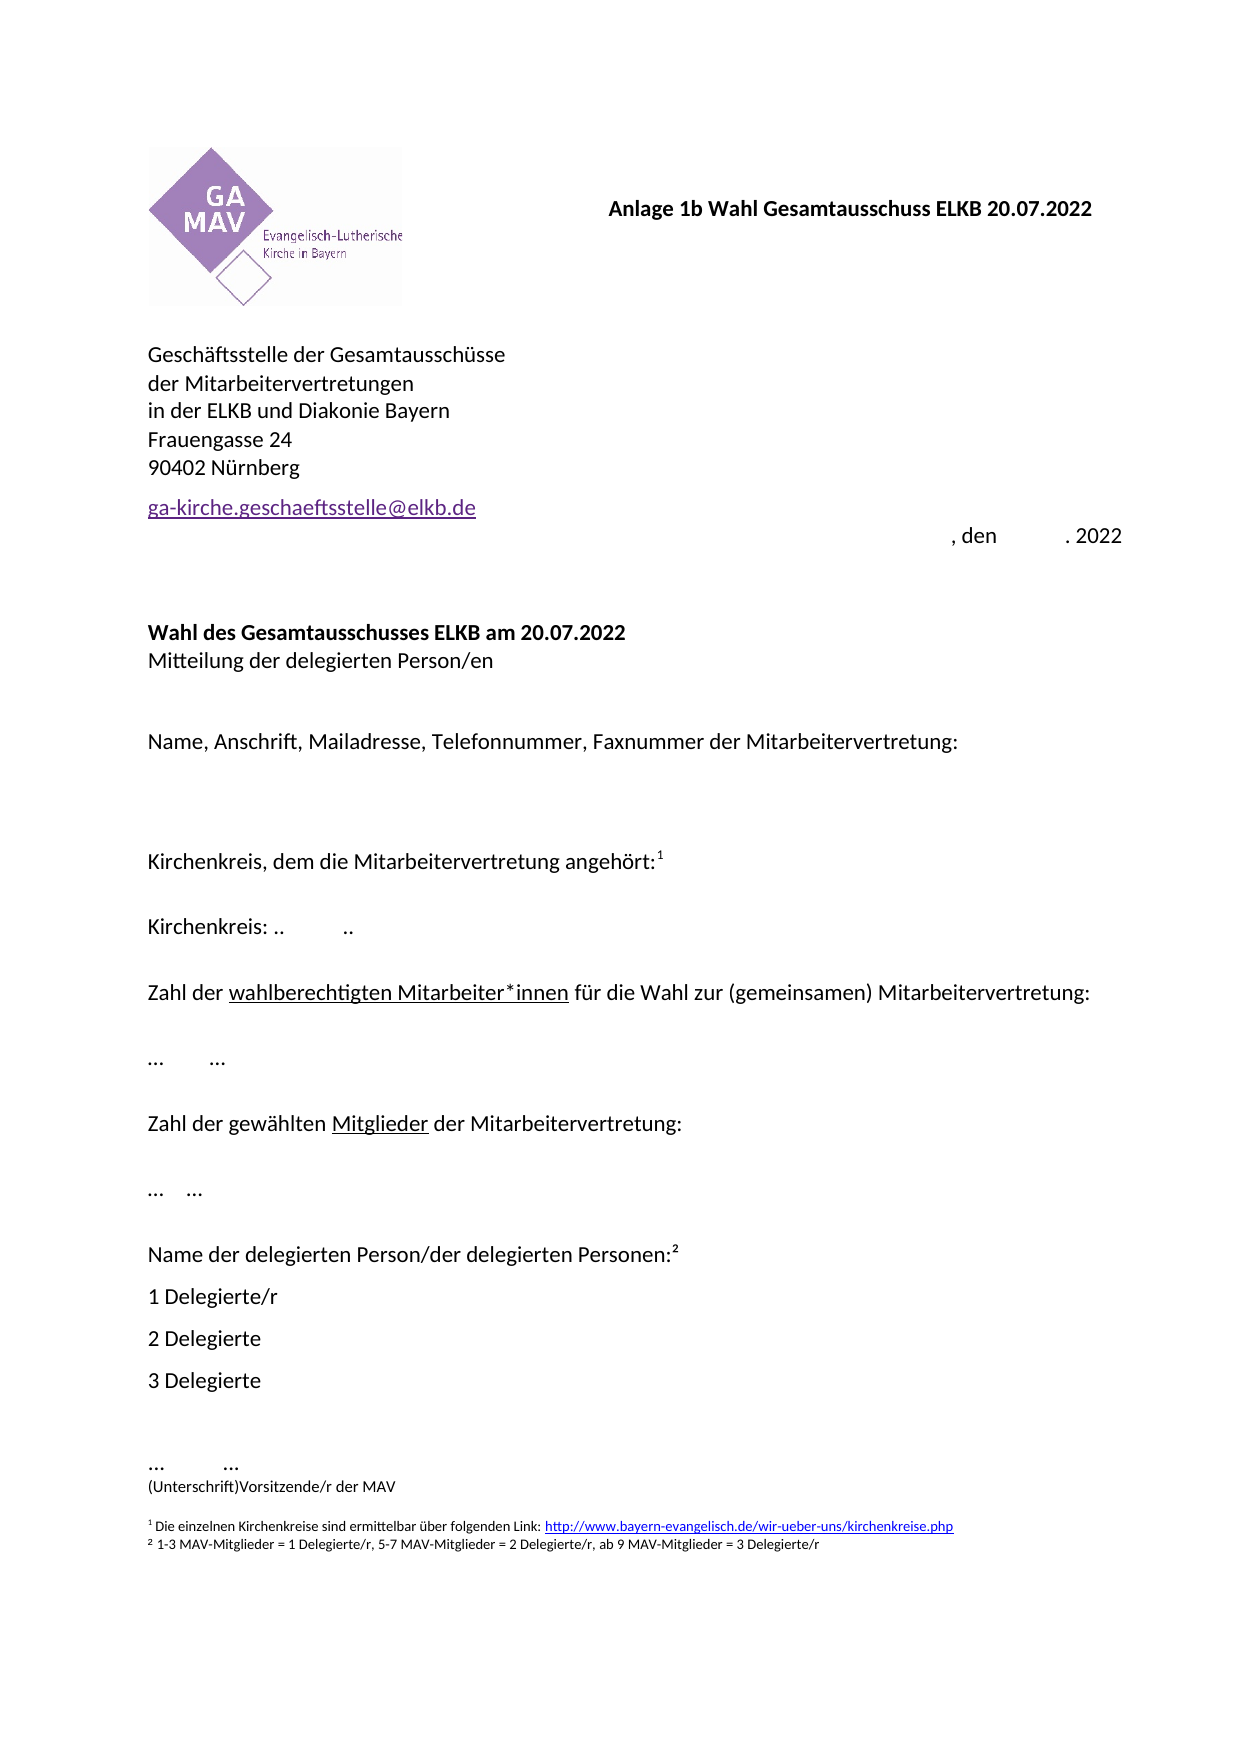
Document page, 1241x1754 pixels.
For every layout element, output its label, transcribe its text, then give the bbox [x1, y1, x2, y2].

text Zahl der gewählten Mitglieder der Mitarbeitervertretung: [148, 1109, 1093, 1137]
text … … [148, 1174, 1093, 1202]
text , den . 2022 [148, 521, 1093, 549]
text Mitteilung der delegierten Person/en [148, 646, 1093, 674]
text 3 Delegierte [148, 1366, 1093, 1394]
picture [148, 147, 403, 306]
text Geschäftsstelle der Gesamtausschüsse der Mitarbeitervertretungen in der ELKB und Diakonie Bayern Frauengasse 24 90402 Nürnberg [148, 341, 1093, 481]
text ... ... (Unterschrift)Vorsitzende/r der MAV [148, 1448, 1093, 1497]
text ² 1-3 MAV-Mitglieder = 1 Delegierte/r, 5-7 MAV-Mitglieder = 2 Delegierte/r, ab 9 MAV-Mitglieder = 3 Delegierte/r [148, 1535, 1093, 1553]
text Zahl der wahlberechtigten Mitarbeiter*innen für die Wahl zur (gemeinsamen) Mitarbeitervertretung: [148, 978, 1093, 1006]
text Name der delegierten Person/der delegierten Personen:² [148, 1240, 1093, 1268]
text Kirchenkreis, dem die Mitarbeitervertretung angehört:1 [148, 847, 1093, 875]
text … … [148, 1043, 1093, 1071]
text 2 Delegierte [148, 1324, 1093, 1352]
text 1 Delegierte/r [148, 1282, 1093, 1310]
text 1 Die einzelnen Kirchenkreise sind ermittelbar über folgenden Link: http://www.bayern-evangelisch.de/wir-ueber-uns/kirchenkreise.php [148, 1517, 1093, 1535]
text Name, Anschrift, Mailadresse, Telefonnummer, Faxnummer der Mitarbeitervertretung: [148, 727, 1093, 755]
text ga-kirche.geschaeftsstelle@elkb.de [148, 493, 1093, 521]
text Anlage 1b Wahl Gesamtausschuss ELKB 20.07.2022 [403, 194, 1093, 222]
text Wahl des Gesamtausschusses ELKB am 20.07.2022 [148, 618, 1093, 646]
text Kirchenkreis: .. .. [148, 912, 1093, 940]
